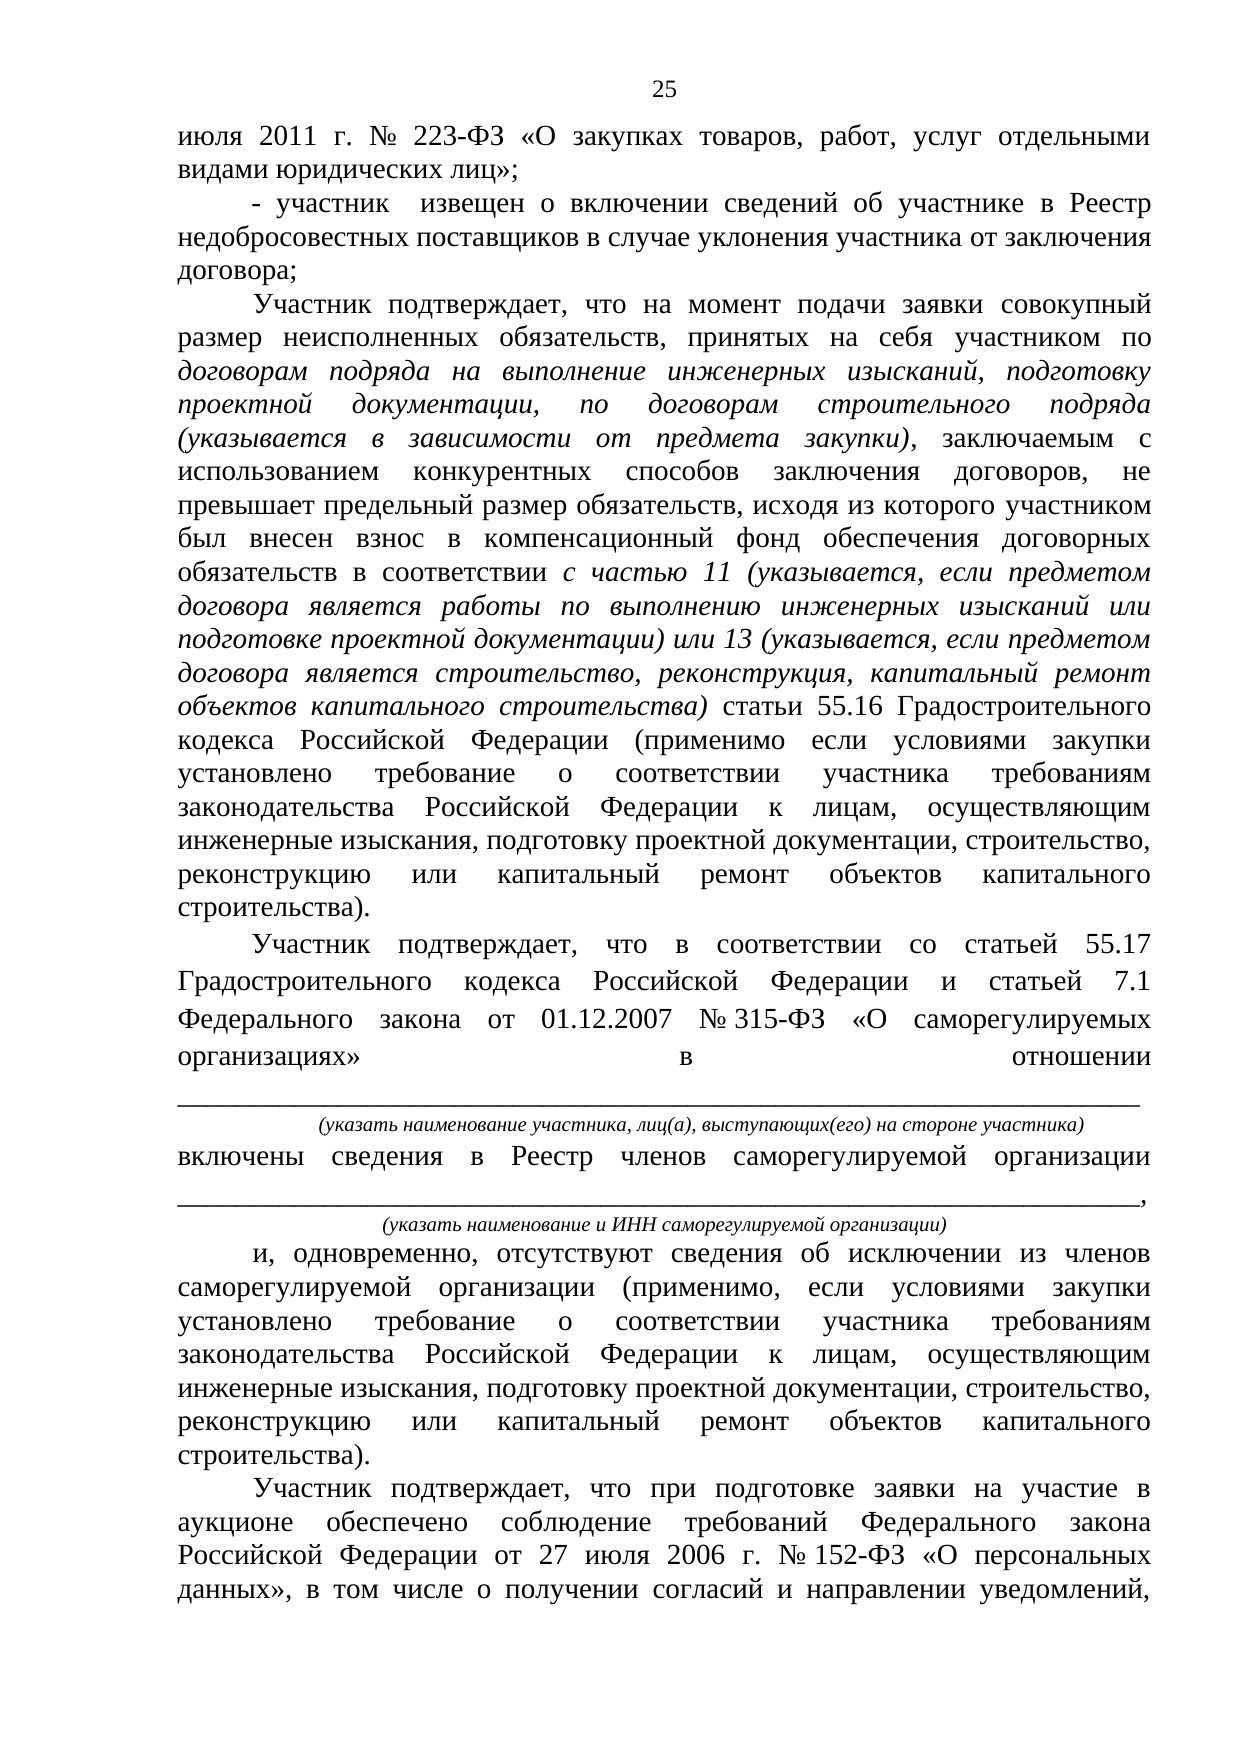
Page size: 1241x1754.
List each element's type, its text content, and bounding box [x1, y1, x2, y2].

text и, одновременно, отсутствуют сведения об исключении из членов саморегулируемой организации (применимо, если условиями закупки установлено требование о соответствии участника требованиям законодательства Российской Федерации к лицам, осуществляющим инженерные изыскания, подготовку проектной документации, строительство, реконструкцию или капитальный ремонт объектов капитального строительства). [177, 1236, 1152, 1470]
text включены сведения в Реестр членов саморегулируемой организации __________________________________________________________________, [177, 1136, 1152, 1211]
text (указать наименование участника, лиц(а), выступающих(его) на стороне участника) [177, 1111, 1152, 1136]
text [177, 1470, 1152, 1604]
text (указать наименование и ИНН саморегулируемой организации) [177, 1211, 1152, 1236]
text Участник подтверждает, что на момент подачи заявки совокупный размер неисполненных обязательств, принятых на себя участником по договорам подряда на выполнение инженерных изысканий, подготовку проектной документации, по договорам строительного подряда (указывается в зависимости от предмета закупки), заключаемым с использованием конкурентных способов заключения договоров, не превышает предельный размер обязательств, исходя из которого участником был внесен взнос в компенсационный фонд обеспечения договорных обязательств в соответствии с частью 11 (указывается, если предметом договора является работы по выполнению инженерных изысканий или подготовке проектной документации) или 13 (указывается, если предметом договора является строительство, реконструкция, капитальный ремонт объектов капитального строительства) статьи 55.16 Градостроительного кодекса Российской Федерации (применимо если условиями закупки установлено требование о соответствии участника требованиям законодательства Российской Федерации к лицам, осуществляющим инженерные изыскания, подготовку проектной документации, строительство, реконструкцию или капитальный ремонт объектов капитального строительства). [177, 286, 1152, 923]
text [177, 118, 1152, 185]
text Участник подтверждает, что в соответствии со статьей 55.17 Градостроительного кодекса Российской Федерации и статьей 7.1 Федерального закона от 01.12.2007 № 315-ФЗ «О саморегулируемых организациях» в отношении __________________________________________________________________ [177, 923, 1152, 1111]
text - участник извещен о включении сведений об участнике в Реестр недобросовестных поставщиков в случае уклонения участника от заключения договора; [177, 185, 1152, 286]
